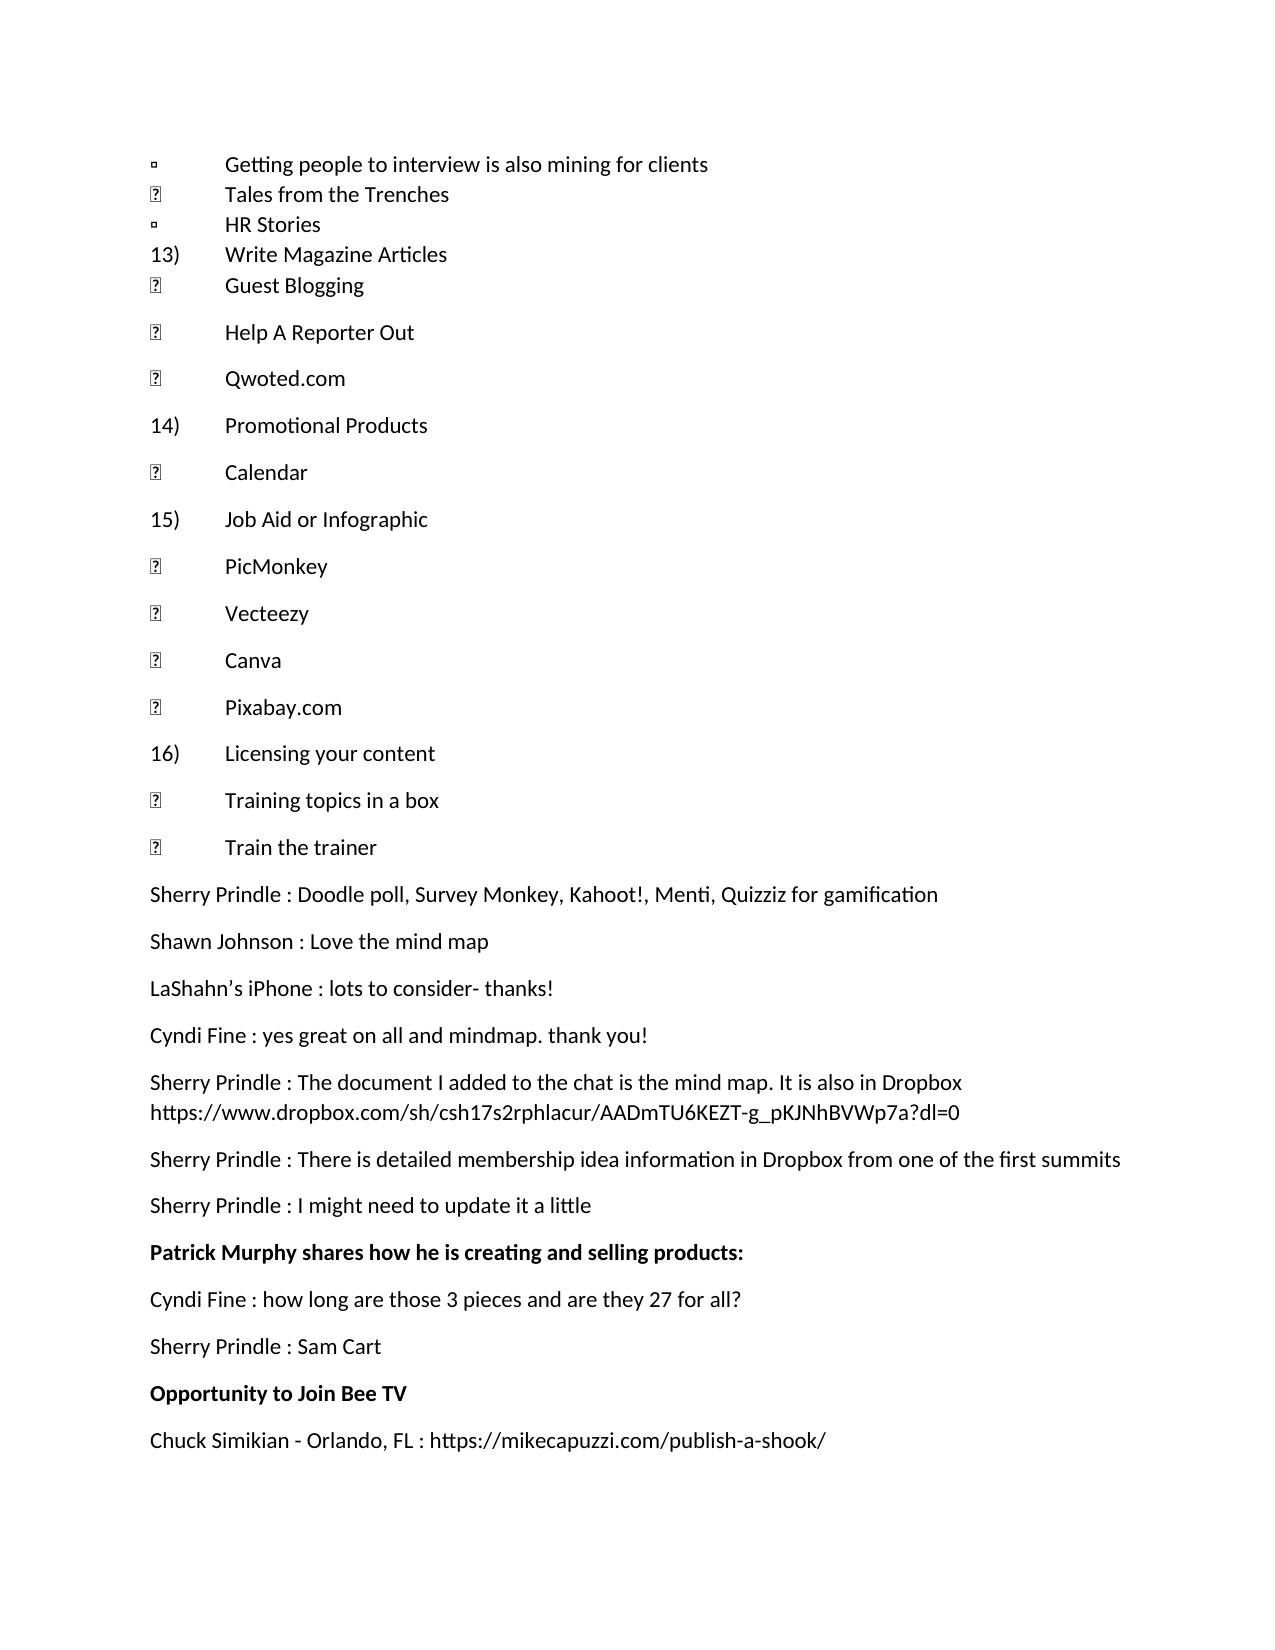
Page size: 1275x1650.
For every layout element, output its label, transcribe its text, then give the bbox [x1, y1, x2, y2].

text 16) Licensing your content [150, 739, 1125, 768]
text Cyndi Fine : how long are those 3 pieces and are they 27 for all? [150, 1285, 1125, 1313]
text Cyndi Fine : yes great on all and mindmap. thank you! [150, 1021, 1125, 1049]
text Sherry Prindle : Sam Cart [150, 1332, 1125, 1360]
text Opportunity to Join Bee TV [150, 1379, 1125, 1407]
text 14) Promotional Products [150, 411, 1125, 439]
text  Qwoted.com [150, 364, 1125, 393]
text Sherry Prindle : Doodle poll, Survey Monkey, Kahoot!, Menti, Quizziz for gamification [150, 880, 1125, 908]
text Sherry Prindle : There is detailed membership idea information in Dropbox from one of the first summits [150, 1145, 1125, 1173]
text  Pixabay.com [150, 693, 1125, 721]
text  Calendar [150, 458, 1125, 486]
text  Canva [150, 646, 1125, 674]
text  Training topics in a box [150, 786, 1125, 814]
text Patrick Murphy shares how he is creating and selling products: [150, 1238, 1125, 1267]
text 15) Job Aid or Infographic [150, 505, 1125, 533]
text LaShahn’s iPhone : lots to consider- thanks! [150, 974, 1125, 1002]
text Shawn Johnson : Love the mind map [150, 927, 1125, 955]
text  PicMonkey [150, 552, 1125, 580]
text  Help A Reporter Out [150, 318, 1125, 346]
text Chuck Simikian - Orlando, FL : https://mikecapuzzi.com/publish-a-shook/ [150, 1426, 1125, 1454]
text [150, 150, 1125, 299]
text  Vecteezy [150, 599, 1125, 627]
text  Train the trainer [150, 833, 1125, 861]
text Sherry Prindle : I might need to update it a little [150, 1192, 1125, 1220]
text Sherry Prindle : The document I added to the chat is the mind map. It is also in Dropbox https://www.dropbox.com/sh/csh17s2rphlacur/AADmTU6KEZT-g_pKJNhBVWp7a?dl=0 [150, 1068, 1125, 1126]
